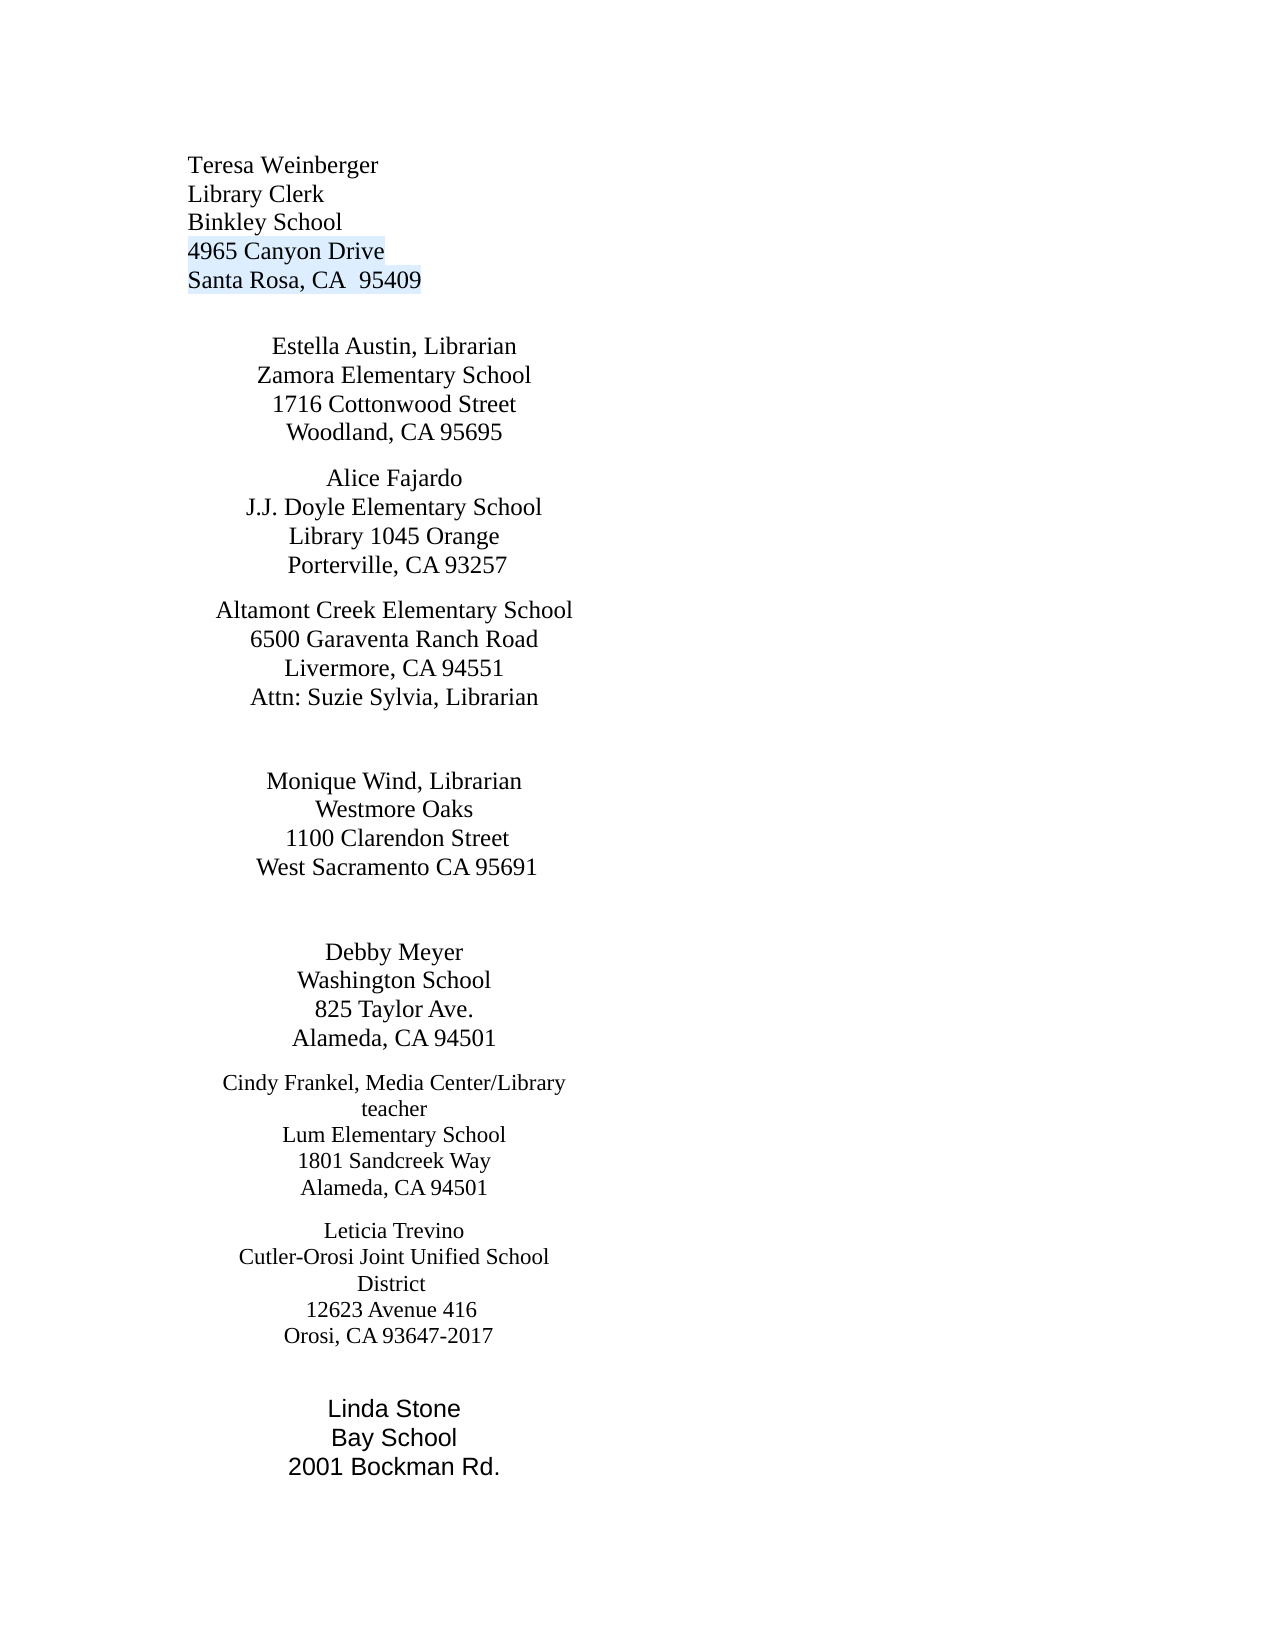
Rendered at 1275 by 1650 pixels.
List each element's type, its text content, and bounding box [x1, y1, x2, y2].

table_cell Leticia Trevino Cutler-Orosi Joint Unified School District 12623 Avenue 416 Orosi, CA 93647-2017 [199, 1209, 589, 1386]
table_cell Monique Wind, Librarian Westmore Oaks 1100 Clarendon Street West Sacramento CA 95691 [199, 748, 589, 928]
table_cell Altamont Creek Elementary School 6500 Garaventa Ranch Road Livermore, CA 94551 Attn: Suzie Sylvia, Librarian [199, 587, 589, 747]
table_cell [199, 1386, 589, 1500]
table_cell Cindy Frankel, Media Center/Library teacher Lum Elementary School 1801 Sandcreek Way Alameda, CA 94501 [199, 1060, 589, 1209]
table_header Estella Austin, Librarian Zamora Elementary School 1716 Cottonwood Street Woodland, CA 95695 [199, 323, 589, 455]
table_cell Debby Meyer Washington School 825 Taylor Ave. Alameda, CA 94501 [199, 928, 589, 1060]
table_cell Alice Fajardo J.J. Doyle Elementary School Library 1045 Orange Porterville, CA 93257 [199, 455, 589, 587]
text Teresa Weinberger Library Clerk Binkley School 4965 Canyon Drive Santa Rosa, CA 95409 [187, 150, 1087, 294]
